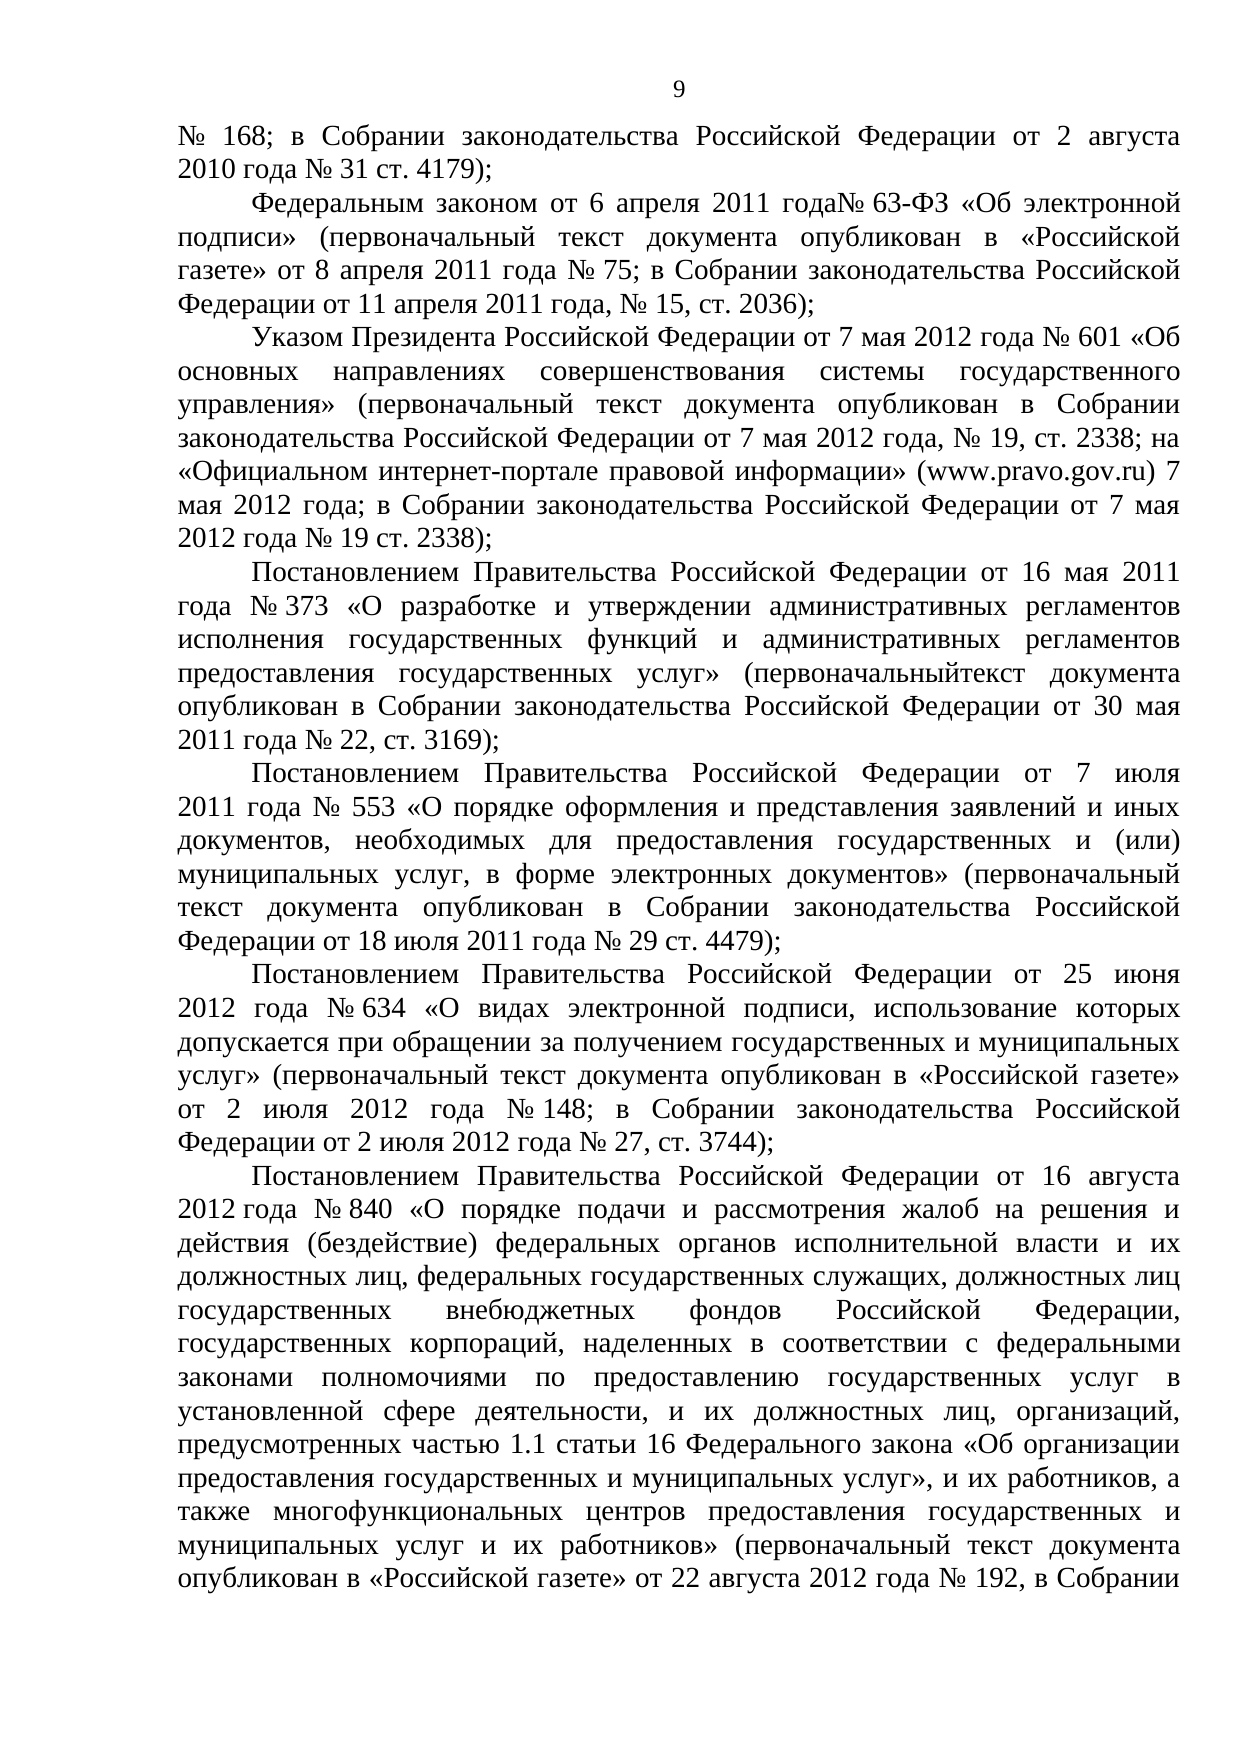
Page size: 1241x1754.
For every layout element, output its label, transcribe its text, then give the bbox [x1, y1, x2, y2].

text Постановлением Правительства Российской Федерации от 25 июня 2012 года № 634 «О видах электронной подписи, использование которых допускается при обращении за получением государственных и муниципальных услуг» (первоначальный текст документа опубликован в «Российской газете» от 2 июля 2012 года № 148; в Собрании законодательства Российской Федерации от 2 июля 2012 года № 27, ст. 3744); [177, 957, 1181, 1158]
text Федеральным законом от 6 апреля 2011 года№ 63-ФЗ «Об электронной подписи» (первоначальный текст документа опубликован в «Российской газете» от 8 апреля 2011 года № 75; в Собрании законодательства Российской Федерации от 11 апреля 2011 года, № 15, ст. 2036); [177, 185, 1181, 319]
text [177, 1158, 1181, 1594]
text Постановлением Правительства Российской Федерации от 7 июля 2011 года № 553 «О порядке оформления и представления заявлений и иных документов, необходимых для предоставления государственных и (или) муниципальных услуг, в форме электронных документов» (первоначальный текст документа опубликован в Собрании законодательства Российской Федерации от 18 июля 2011 года № 29 ст. 4479); [177, 755, 1181, 957]
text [177, 118, 1181, 185]
text Указом Президента Российской Федерации от 7 мая 2012 года № 601 «Об основных направлениях совершенствования системы государственного управления» (первоначальный текст документа опубликован в Собрании законодательства Российской Федерации от 7 мая 2012 года, № 19, ст. 2338; на «Официальном интернет-портале правовой информации» (www.pravo.gov.ru) 7 мая 2012 года; в Собрании законодательства Российской Федерации от 7 мая 2012 года № 19 ст. 2338); [177, 319, 1181, 554]
text Постановлением Правительства Российской Федерации от 16 мая 2011 года № 373 «О разработке и утверждении административных регламентов исполнения государственных функций и административных регламентов предоставления государственных услуг» (первоначальныйтекст документа опубликован в Собрании законодательства Российской Федерации от 30 мая 2011 года № 22, ст. 3169); [177, 554, 1181, 755]
